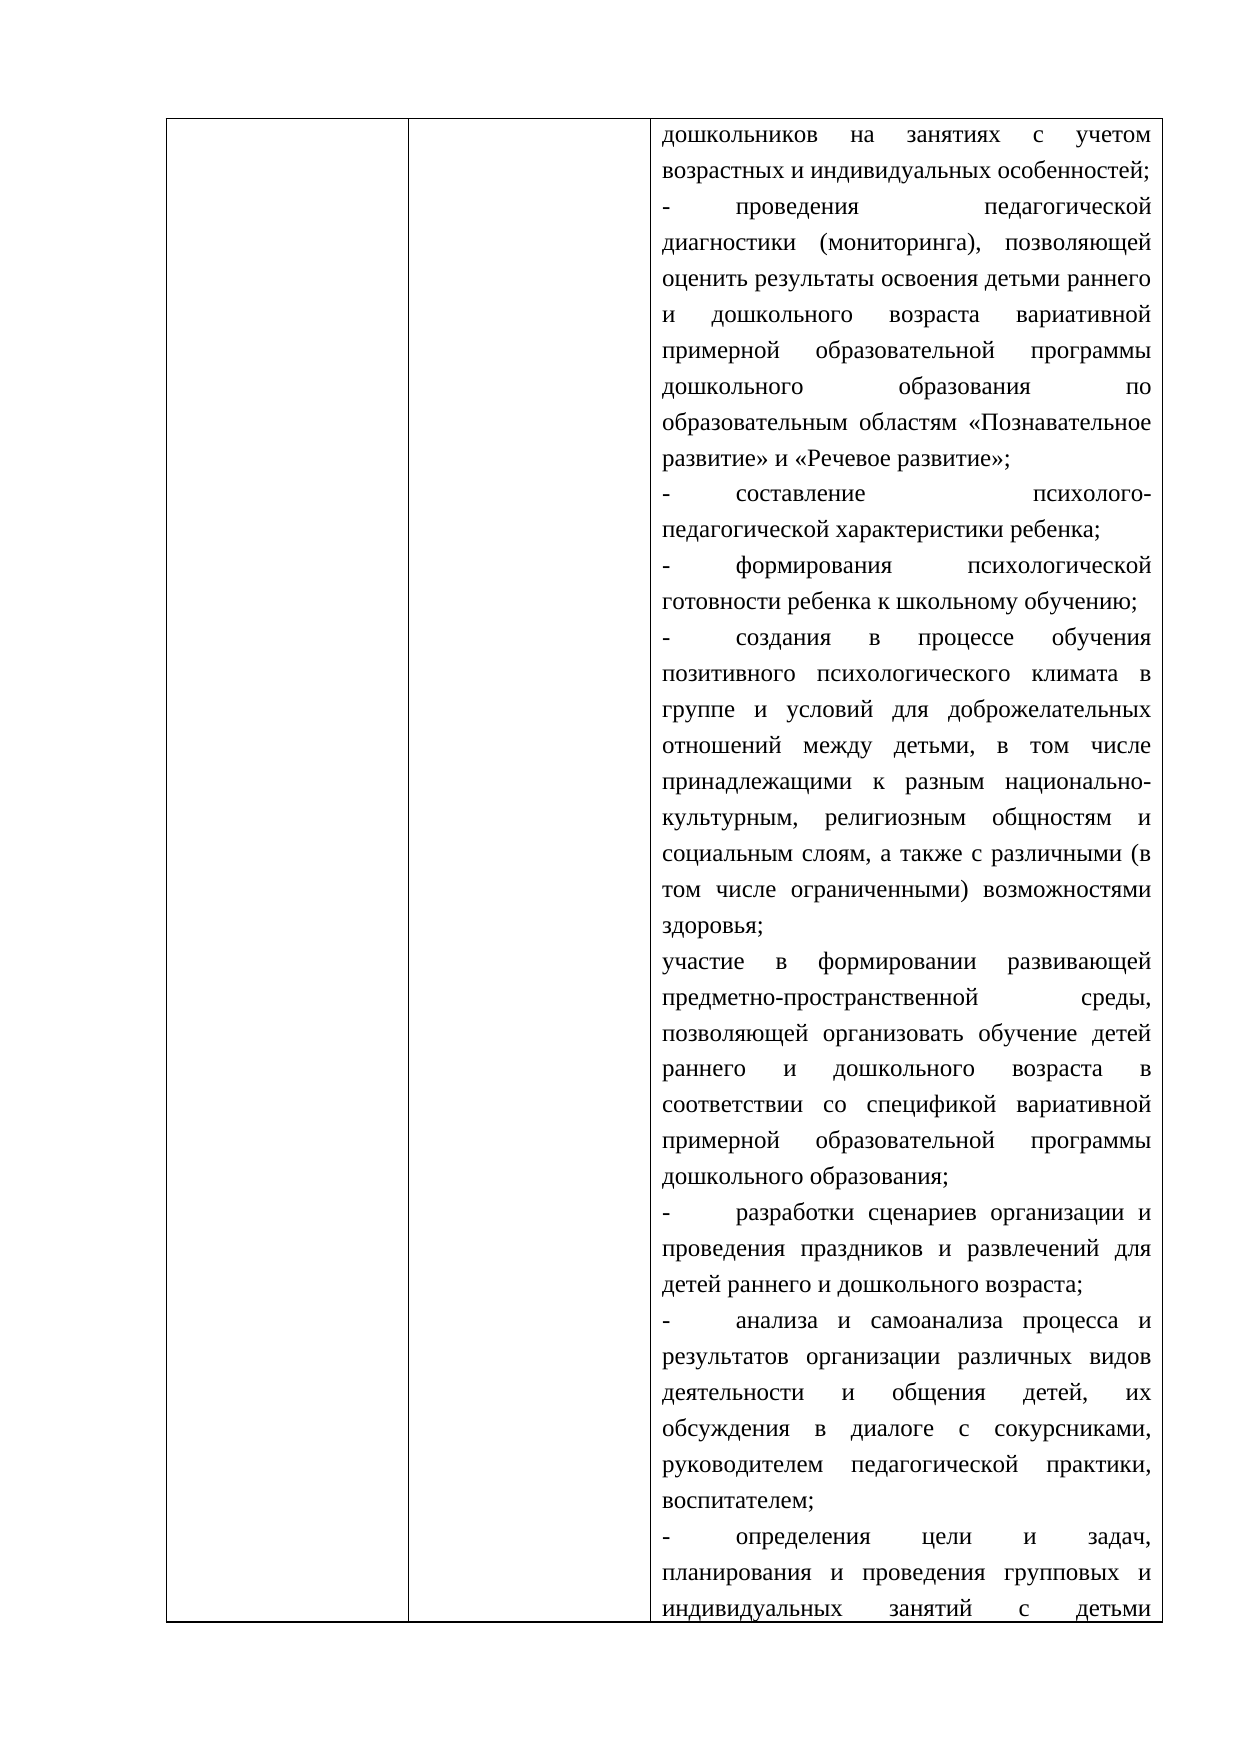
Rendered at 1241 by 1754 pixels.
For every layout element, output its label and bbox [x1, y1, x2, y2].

table_cell [651, 119, 1162, 1621]
table_cell [167, 119, 408, 1621]
table_cell [409, 119, 650, 1621]
